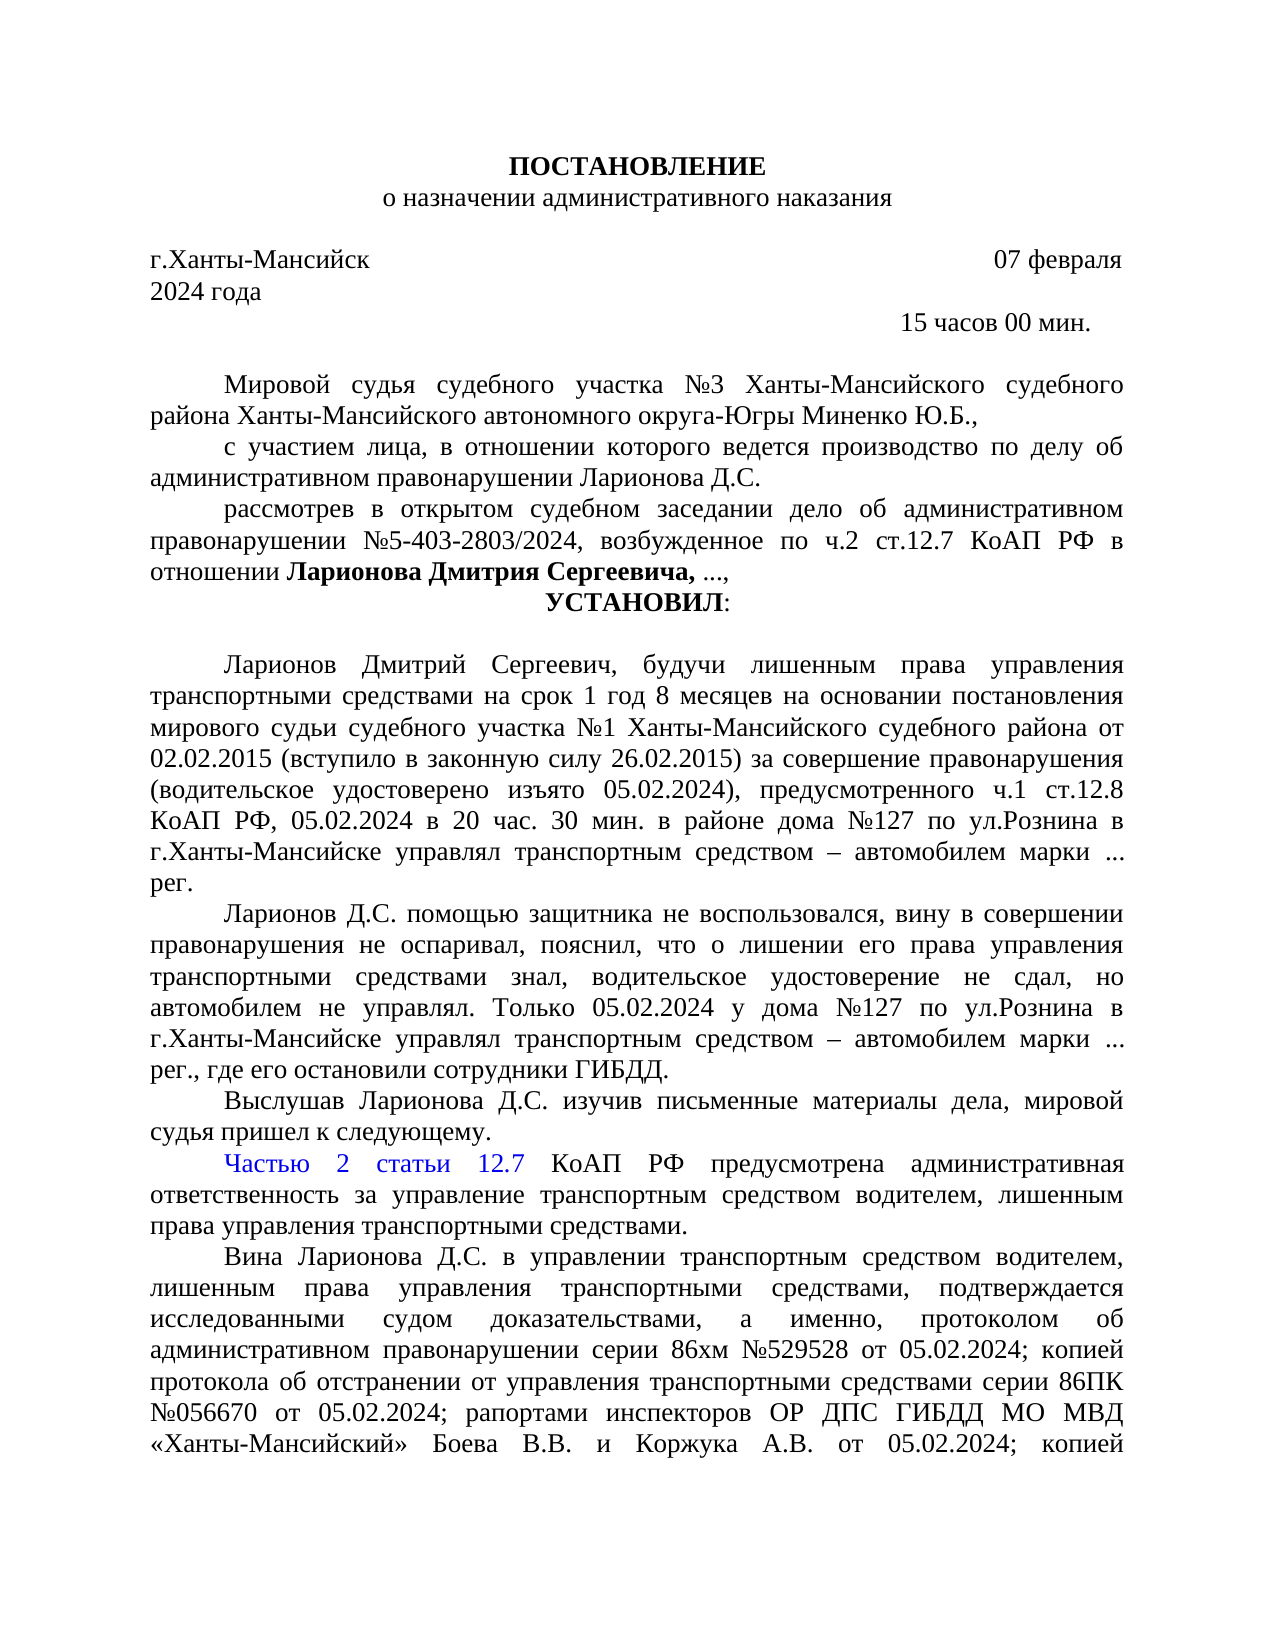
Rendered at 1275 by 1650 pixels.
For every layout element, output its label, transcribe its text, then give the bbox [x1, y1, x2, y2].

text Ларионов Дмитрий Сергеевич, будучи лишенным права управления транспортными средствами на срок 1 год 8 месяцев на основании постановления мирового судьи судебного участка №1 Ханты-Мансийского судебного района от 02.02.2015 (вступило в законную силу 26.02.2015) за совершение правонарушения (водительское удостоверено изъято 05.02.2024), предусмотренного ч.1 ст.12.8 КоАП РФ, 05.02.2024 в 20 час. 30 мин. в районе дома №127 по ул.Рознина в г.Ханты-Мансийске управлял транспортным средством – автомобилем марки ... рег. [150, 648, 1125, 897]
text о назначении административного наказания [150, 181, 1125, 212]
text Выслушав Ларионова Д.С. изучив письменные материалы дела, мировой судья пришел к следующему. [150, 1084, 1125, 1147]
text ПОСТАНОВЛЕНИЕ [150, 150, 1125, 181]
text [150, 1240, 1125, 1458]
text Ларионов Д.С. помощью защитника не воспользовался, вину в совершении правонарушения не оспаривал, пояснил, что о лишении его права управления транспортными средствами знал, водительское удостоверение не сдал, но автомобилем не управлял. Только 05.02.2024 у дома №127 по ул.Рознина в г.Ханты-Мансийске управлял транспортным средством – автомобилем марки ... рег., где его остановили сотрудники ГИБДД. [150, 897, 1125, 1084]
text Мировой судья судебного участка №3 Ханты-Мансийского судебного района Ханты-Мансийского автономного округа-Югры Миненко Ю.Б., [150, 368, 1125, 430]
text УСТАНОВИЛ: [150, 586, 1125, 617]
text рассмотрев в открытом судебном заседании дело об административном правонарушении №5-403-2803/2024, возбужденное по ч.2 ст.12.7 КоАП РФ в отношении Ларионова Дмитрия Сергеевича, ..., [150, 493, 1125, 586]
text 15 часов 00 мин. [150, 306, 1125, 337]
text Частью 2 статьи 12.7 КоАП РФ предусмотрена административная ответственность за управление транспортным средством водителем, лишенным права управления транспортными средствами. [150, 1147, 1125, 1240]
text с участием лица, в отношении которого ведется производство по делу об административном правонарушении Ларионова Д.С. [150, 430, 1125, 493]
text г.Ханты-Мансийск 07 февраля 2024 года [150, 243, 1125, 306]
